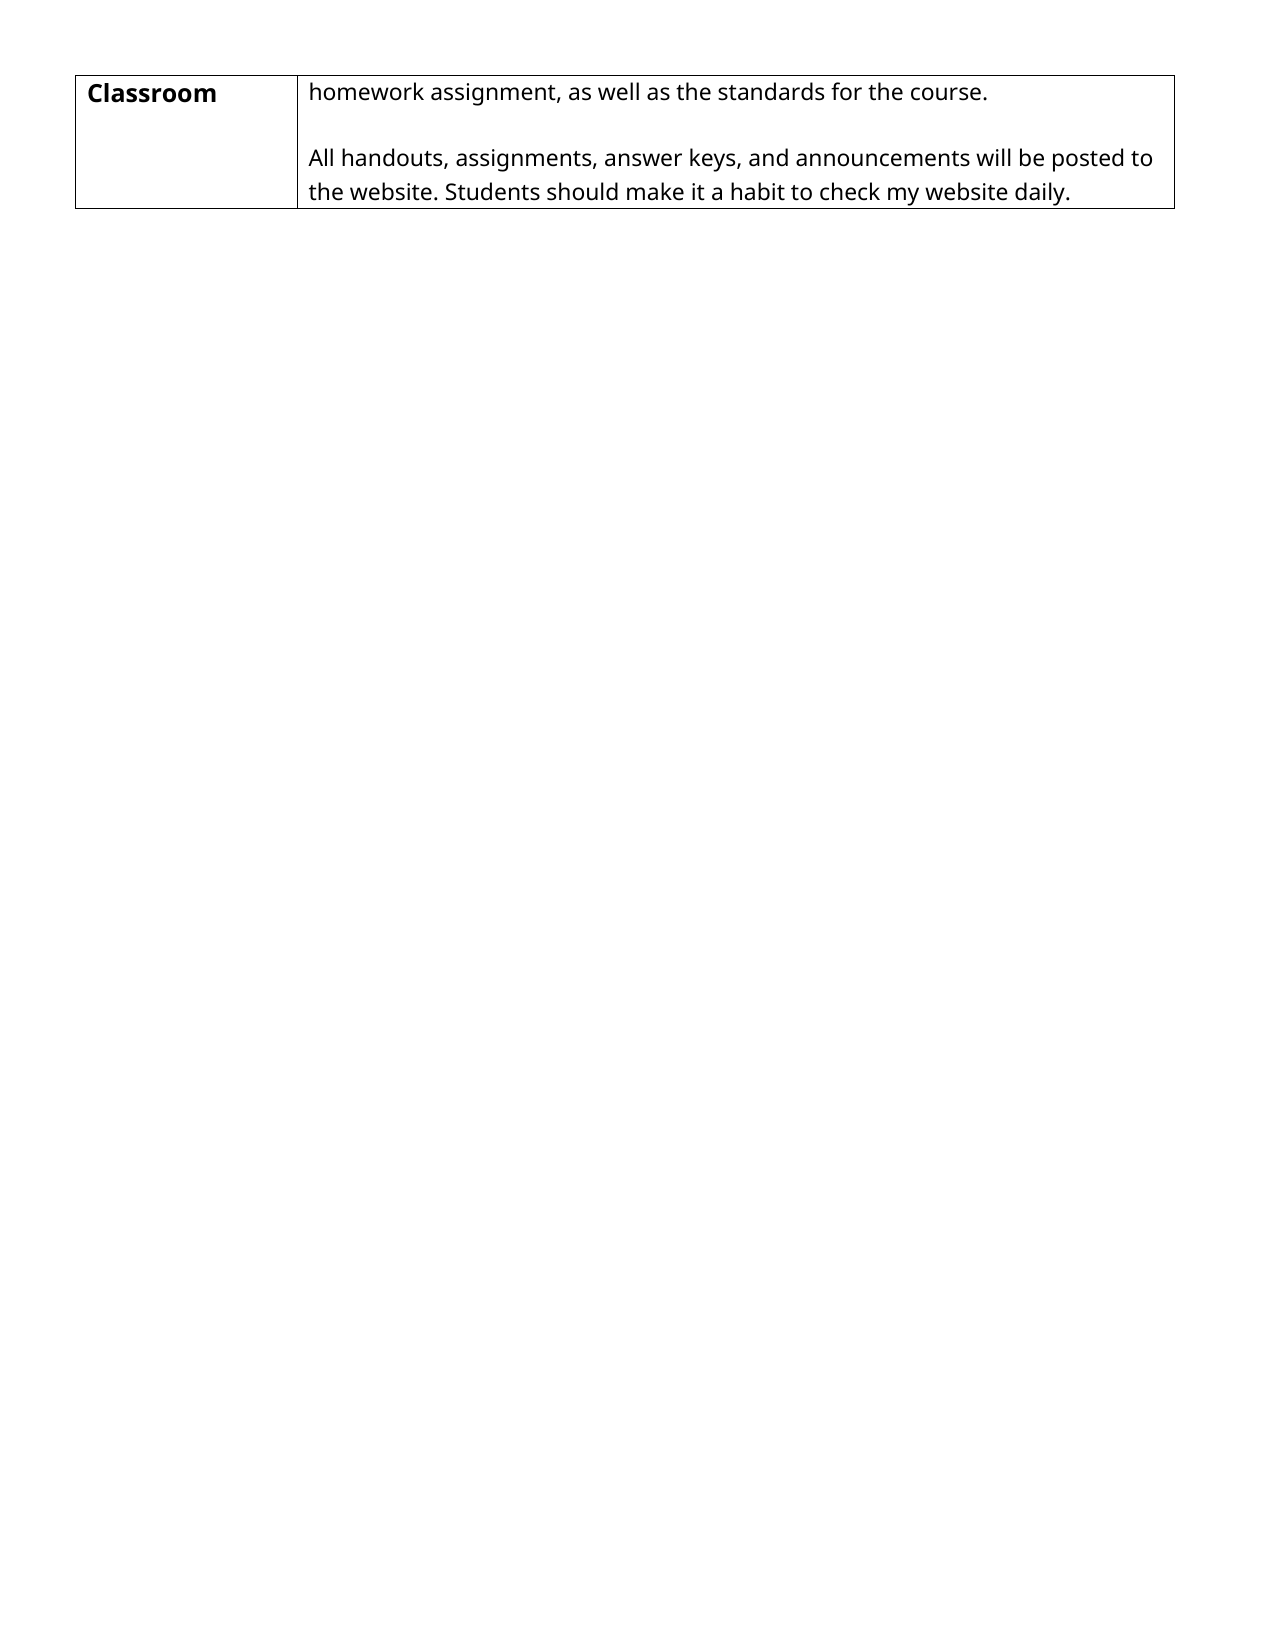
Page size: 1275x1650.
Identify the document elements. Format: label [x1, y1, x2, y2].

table_cell [76, 76, 297, 208]
table_cell [298, 76, 1174, 208]
